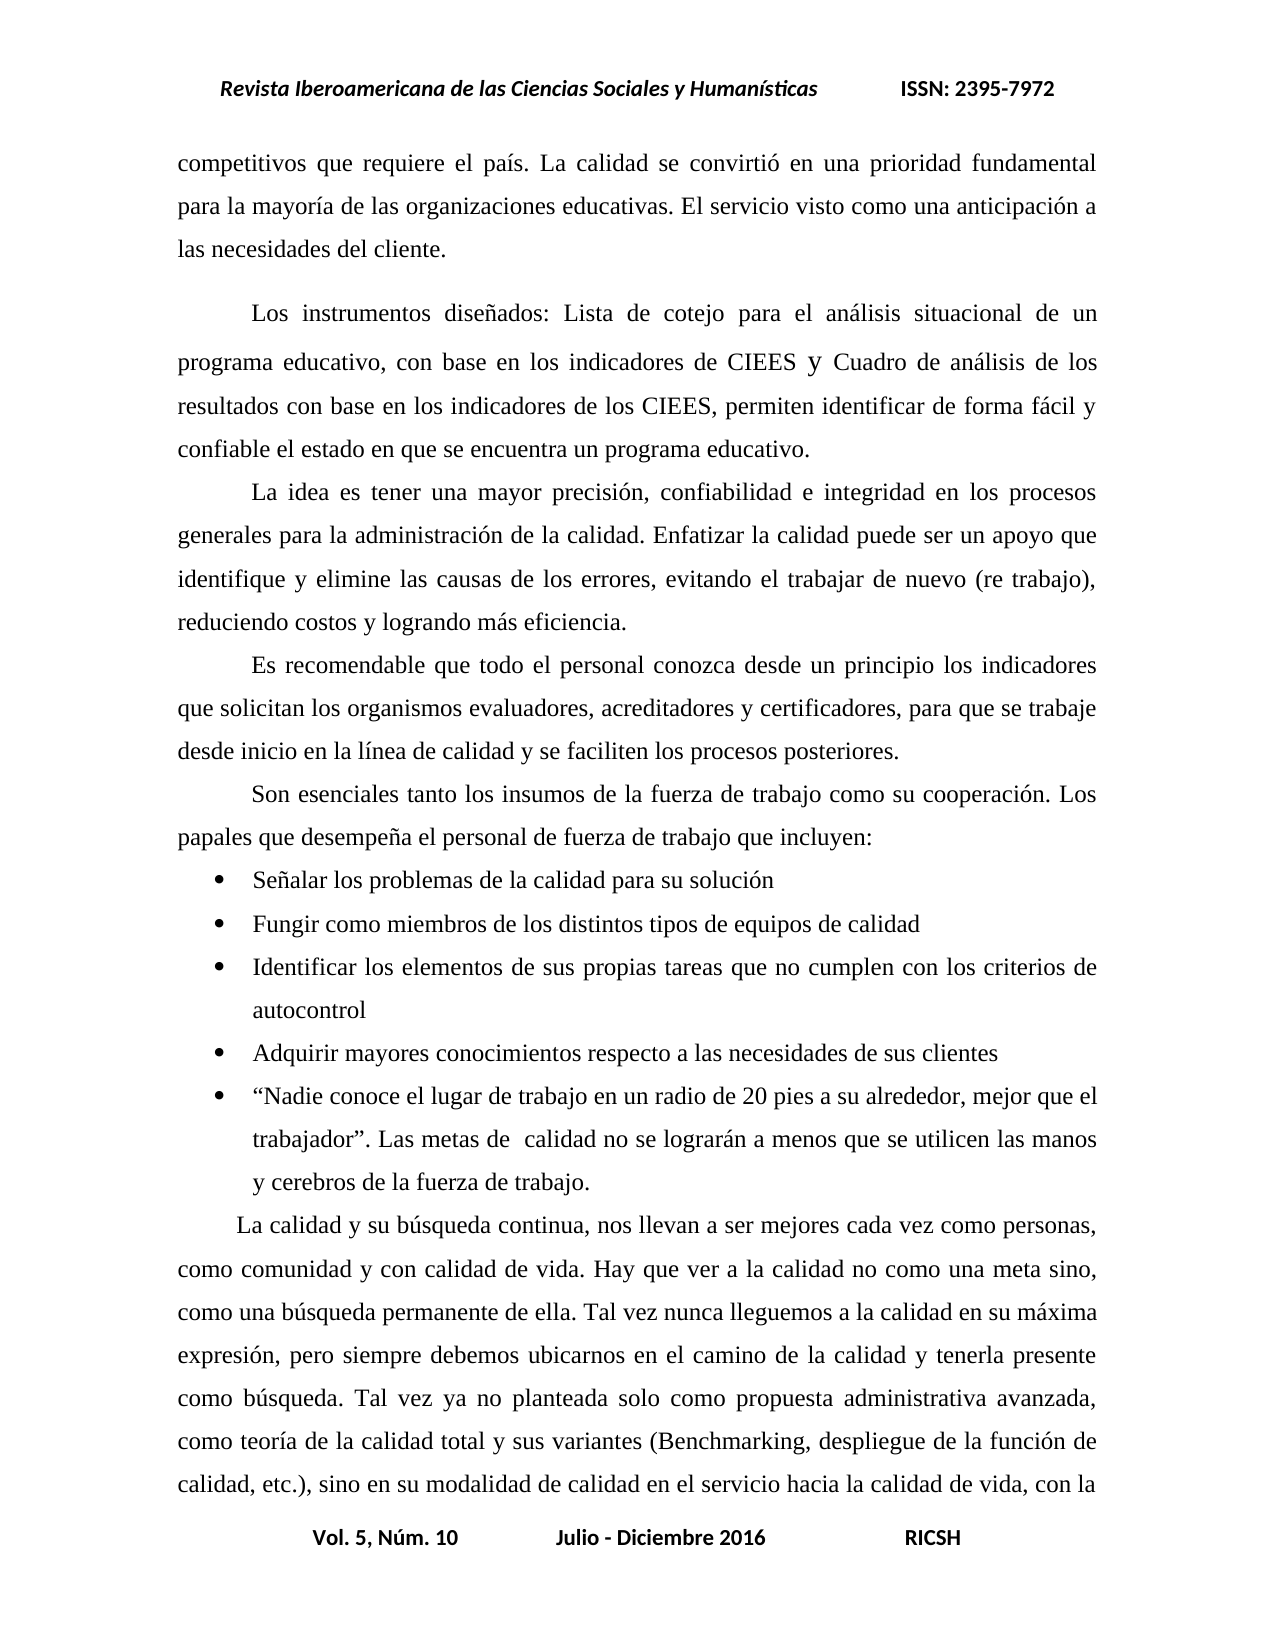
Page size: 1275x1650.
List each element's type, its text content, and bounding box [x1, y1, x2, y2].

text Los instrumentos diseñados: Lista de cotejo para el análisis situacional de un programa educativo, con base en los indicadores de CIEES y Cuadro de análisis de los resultados con base en los indicadores de los CIEES, permiten identificar de forma fácil y confiable el estado en que se encuentra un programa educativo. [177, 298, 1098, 463]
list Adquirir mayores conocimientos respecto a las necesidades de sus clientes [215, 1038, 1098, 1067]
list “Nadie conoce el lugar de trabajo en un radio de 20 pies a su alrededor, mejor que el trabajador”. Las metas de calidad no se lograrán a menos que se utilicen las manos y cerebros de la fuerza de trabajo. [215, 1081, 1098, 1196]
text Son esenciales tanto los insumos de la fuerza de trabajo como su cooperación. Los papales que desempeña el personal de fuerza de trabajo que incluyen: [177, 779, 1098, 851]
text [177, 1211, 1098, 1498]
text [177, 148, 1098, 263]
text La idea es tener una mayor precisión, confiabilidad e integridad en los procesos generales para la administración de la calidad. Enfatizar la calidad puede ser un apoyo que identifique y elimine las causas de los errores, evitando el trabajar de nuevo (re trabajo), reduciendo costos y logrando más eficiencia. [177, 477, 1098, 636]
list Fungir como miembros de los distintos tipos de equipos de calidad [215, 909, 1098, 937]
list Identificar los elementos de sus propias tareas que no cumplen con los criterios de autocontrol [215, 952, 1098, 1024]
text Es recomendable que todo el personal conozca desde un principio los indicadores que solicitan los organismos evaluadores, acreditadores y certificadores, para que se trabaje desde inicio en la línea de calidad y se faciliten los procesos posteriores. [177, 650, 1098, 765]
list Señalar los problemas de la calidad para su solución [215, 866, 1098, 894]
